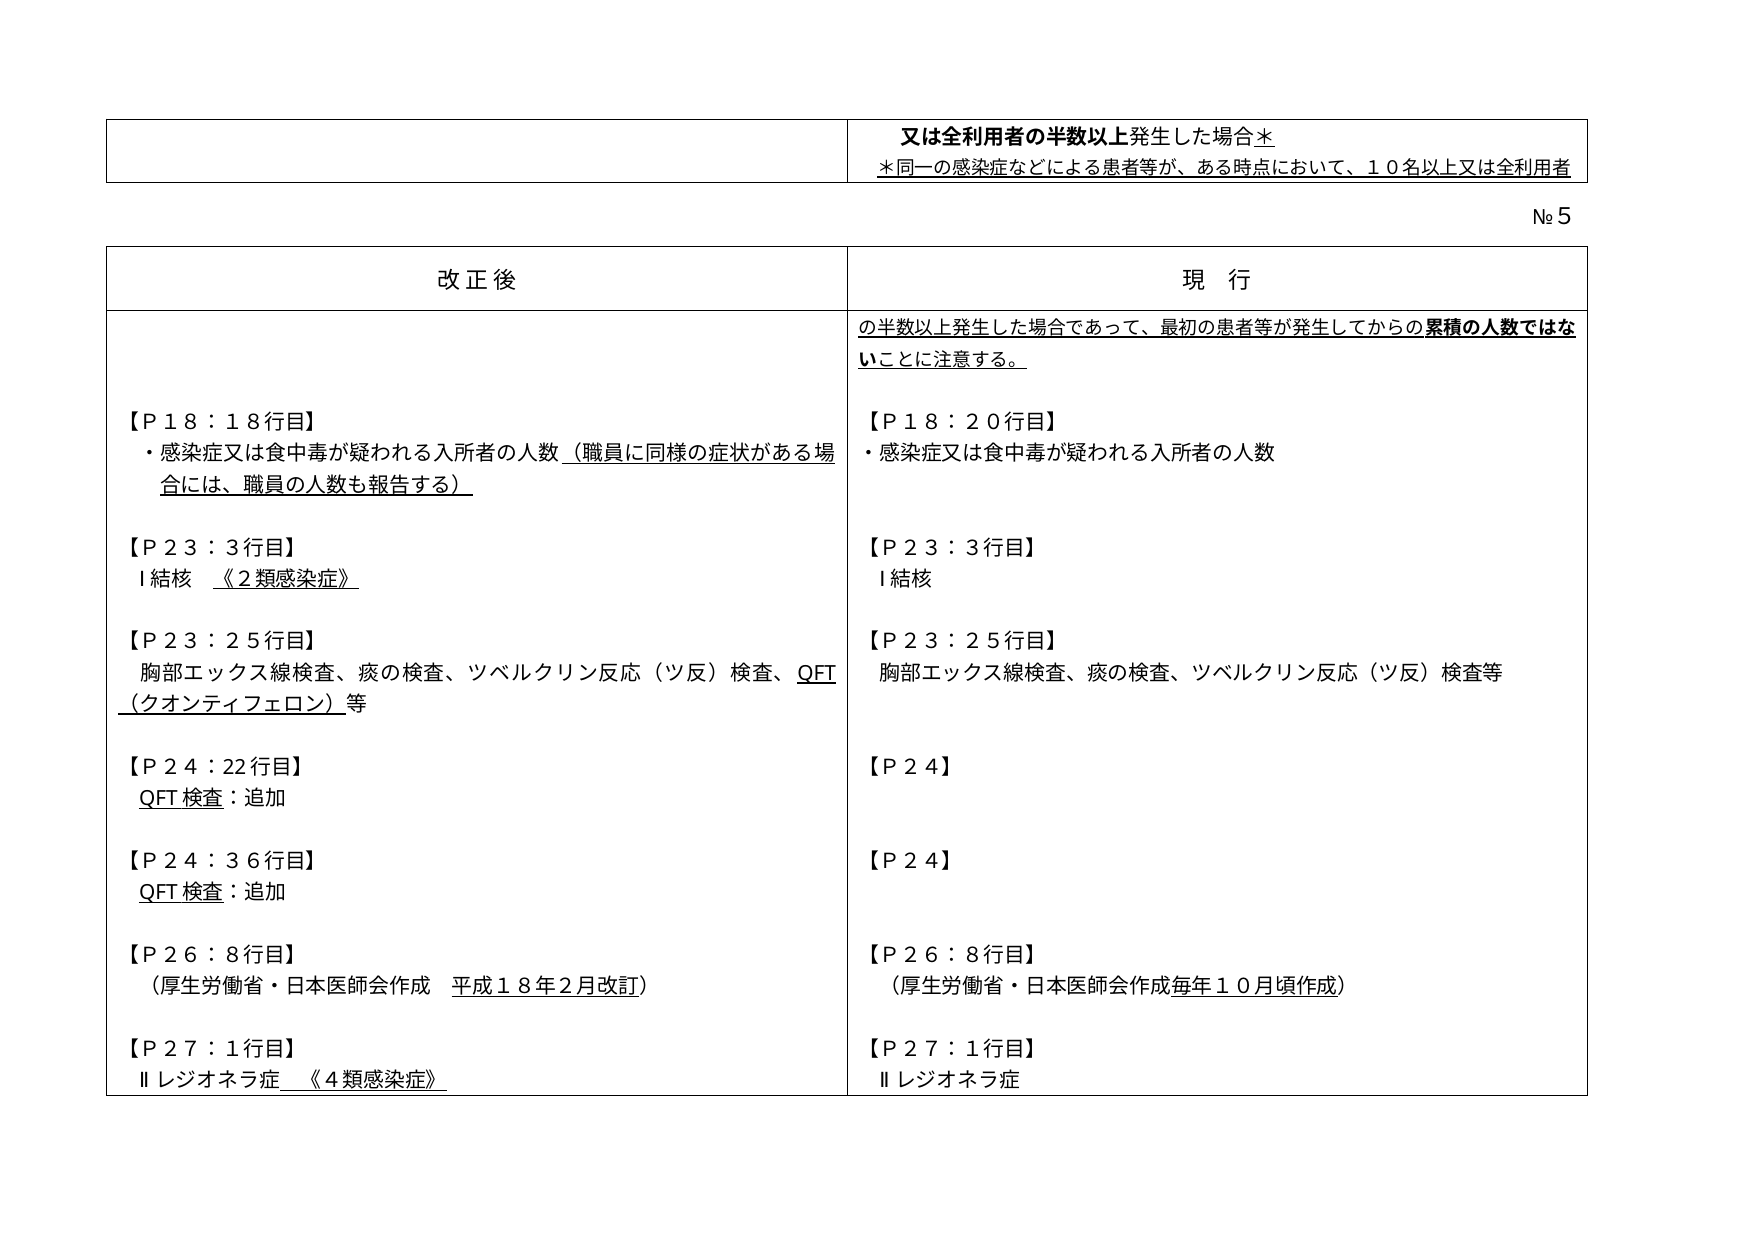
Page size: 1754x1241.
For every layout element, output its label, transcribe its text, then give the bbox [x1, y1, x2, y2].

table_cell 改 正 後 [107, 247, 847, 310]
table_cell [107, 120, 847, 182]
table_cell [107, 311, 847, 1094]
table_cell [848, 120, 1587, 182]
table_cell №５ [107, 183, 1587, 246]
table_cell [848, 311, 1587, 1094]
table_cell 現 行 [848, 247, 1587, 310]
